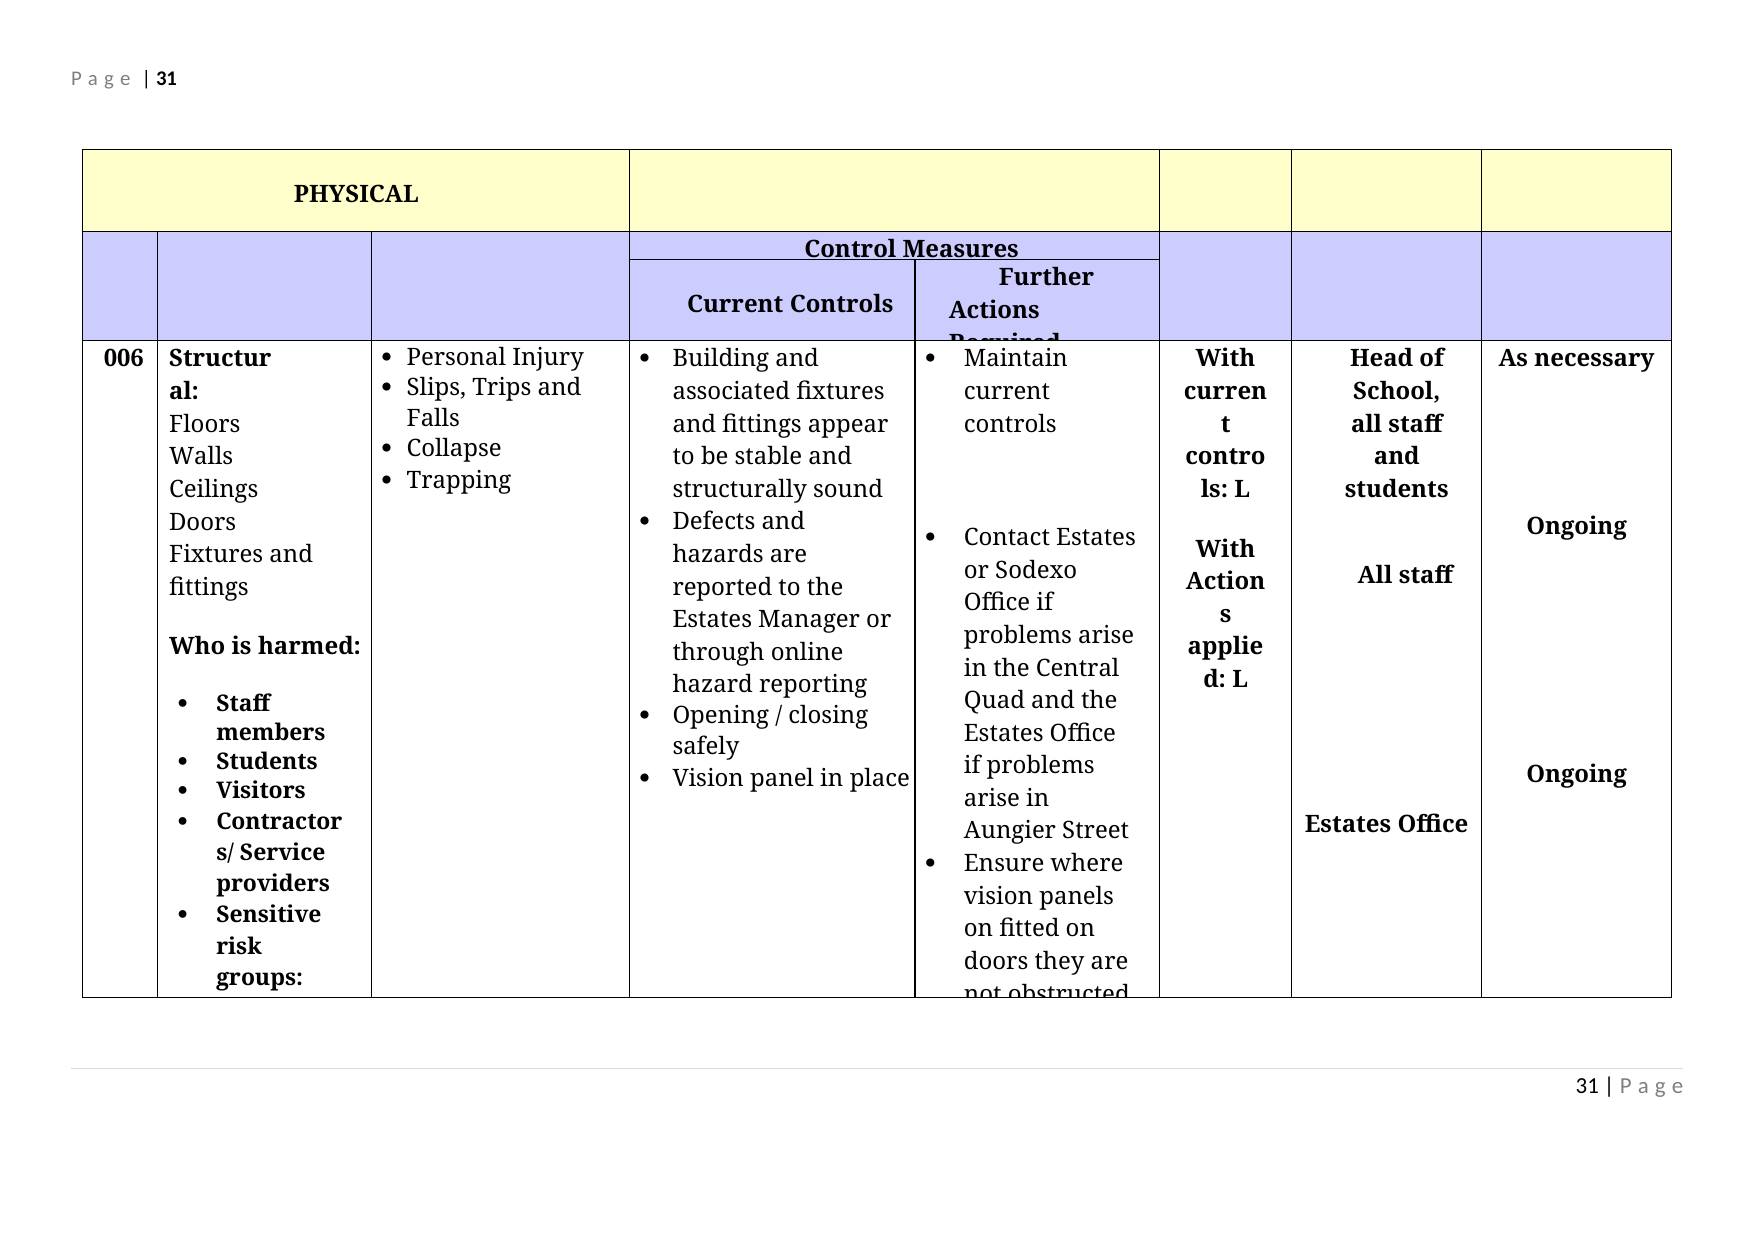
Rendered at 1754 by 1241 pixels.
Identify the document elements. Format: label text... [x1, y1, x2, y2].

table_cell Maintain current controls Contact Estates or Sodexo Office if problems arise in the Central Quad and the Estates Office if problems arise in Aungier Street Ensure where vision panels on fitted on doors they are not obstructed Maintenance and inspection programme to be implemented [916, 341, 1159, 997]
table_header PHYSICAL [83, 150, 629, 231]
table_cell [83, 232, 157, 340]
table_cell Further Actions Required [916, 260, 1159, 340]
table_header [1292, 150, 1481, 231]
table_cell Personal Injury Slips, Trips and Falls Collapse Trapping [372, 341, 629, 997]
table_cell 006 [83, 341, 157, 997]
table_cell Head of School, all staff and students All staff Estates Office [1292, 341, 1481, 997]
table_cell [1160, 232, 1291, 340]
table_cell Current Controls [630, 260, 914, 340]
table_cell [372, 232, 629, 340]
table_header [630, 150, 1159, 231]
table_cell Building and associated fixtures and fittings appear to be stable and structurally sound Defects and hazards are reported to the Estates Manager or through online hazard reporting Opening / closing safely Vision panel in place [630, 341, 914, 997]
table_cell [1292, 232, 1481, 340]
table_cell [1482, 232, 1671, 340]
table_cell Structural: Floors Walls Ceilings Doors Fixtures and fittings Who is harmed: Staff members Students Visitors Contractors/ Service providers Sensitive risk groups: young persons pregnant women people with disabilities [158, 341, 371, 997]
table_cell As necessary Ongoing Ongoing [1482, 341, 1671, 997]
table_cell [158, 232, 371, 340]
table_header [1160, 150, 1291, 231]
table_cell With current controls: L With Actions applied: L [1160, 341, 1291, 997]
table_header [1482, 150, 1671, 231]
table_cell Control Measures [630, 232, 1159, 259]
